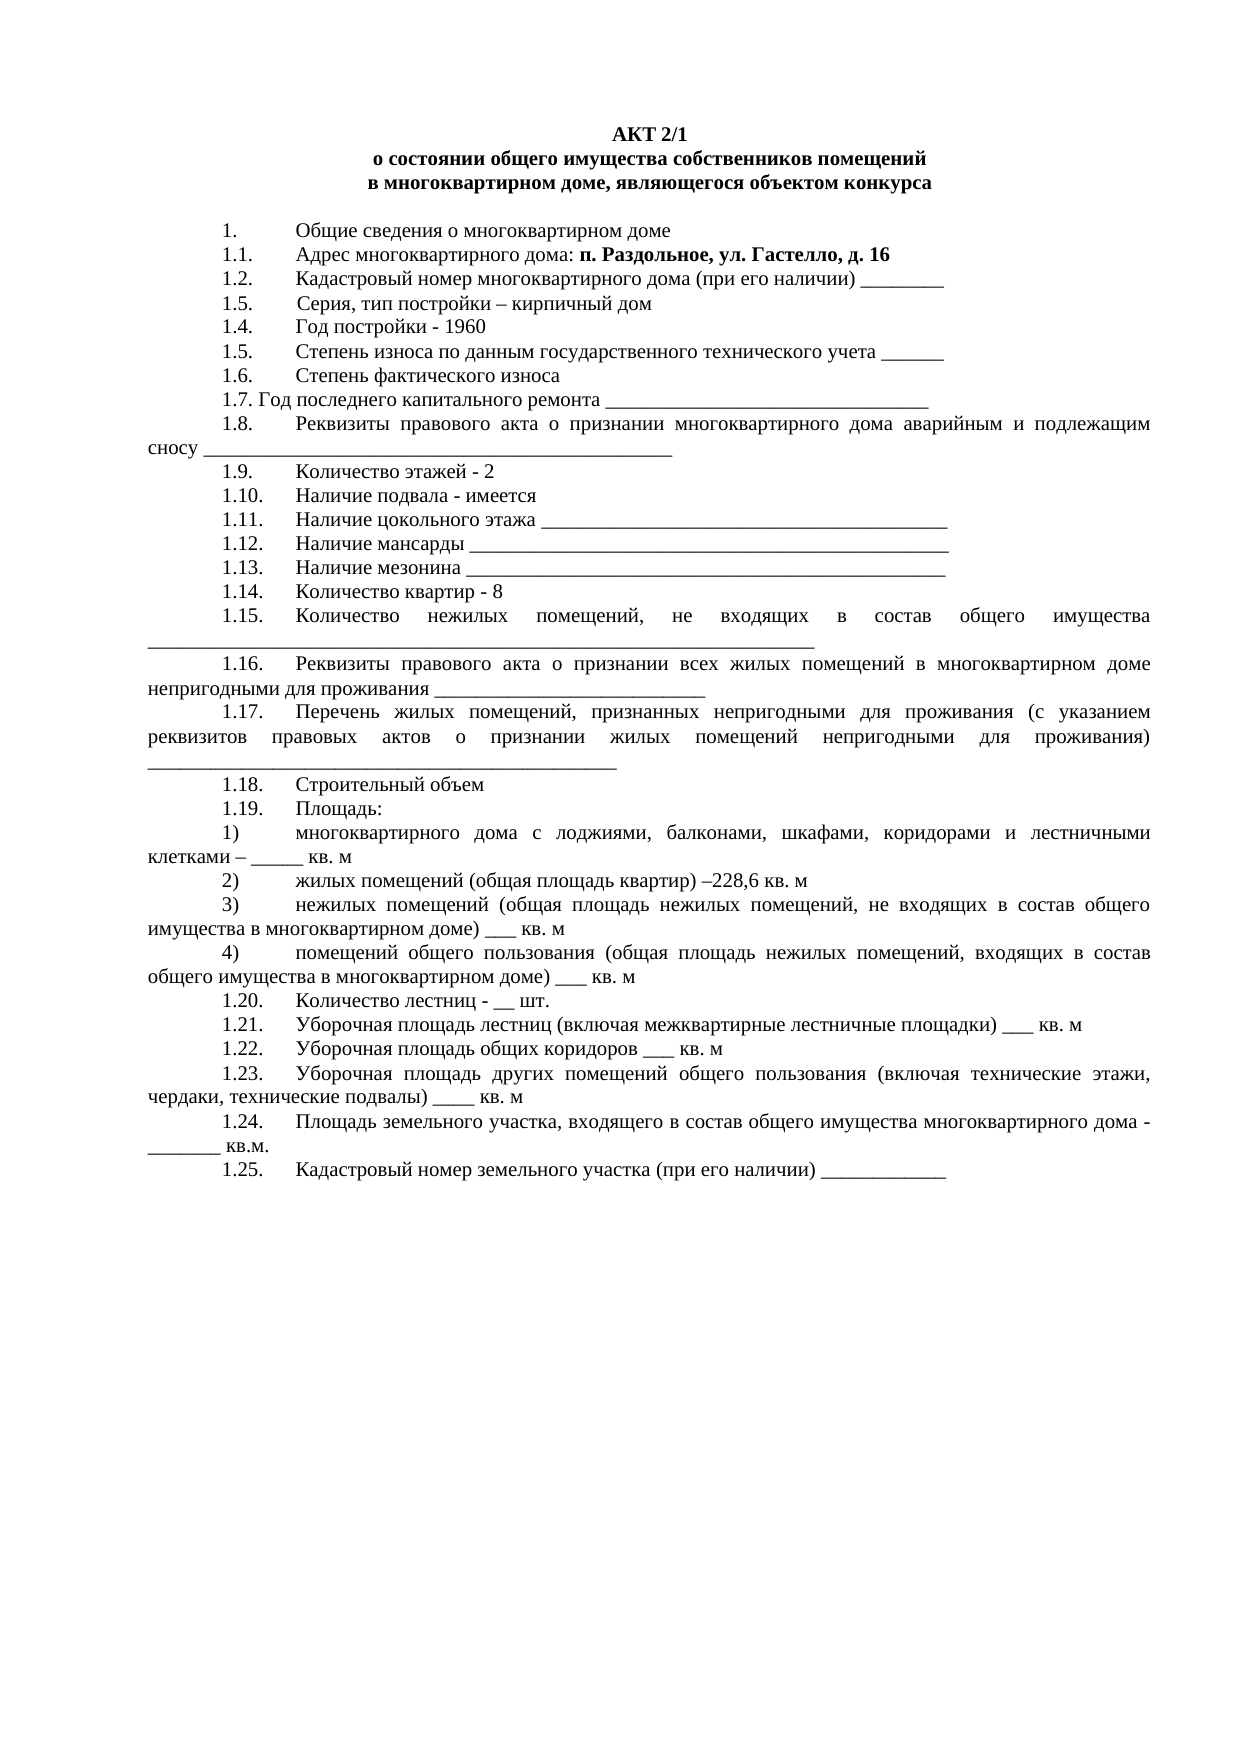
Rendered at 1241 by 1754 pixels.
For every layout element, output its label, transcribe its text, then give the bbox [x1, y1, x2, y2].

text 1.11. Наличие цокольного этажа _______________________________________ [148, 507, 1152, 531]
text 1.9. Количество этажей - 2 [148, 459, 1152, 483]
text 3) нежилых помещений (общая площадь нежилых помещений, не входящих в состав общего имущества в многоквартирном доме) ___ кв. м [148, 892, 1152, 940]
text 1.7. Год последнего капитального ремонта _______________________________ [148, 387, 1152, 411]
text 1.8. Реквизиты правового акта о признании многоквартирного дома аварийным и подлежащим сносу _____________________________________________ [148, 411, 1152, 459]
text 1.4. Год постройки - 1960 [148, 314, 1152, 338]
text 1.20. Количество лестниц - __ шт. [148, 988, 1152, 1012]
text 1.21. Уборочная площадь лестниц (включая межквартирные лестничные площадки) ___ кв. м [148, 1012, 1152, 1036]
text 1.10. Наличие подвала - имеется [148, 483, 1152, 507]
text 1.18. Строительный объем [148, 772, 1152, 796]
text 1.17. Перечень жилых помещений, признанных непригодными для проживания (с указанием реквизитов правовых актов о признании жилых помещений непригодными для проживания) _____________________________________________ [148, 699, 1152, 772]
text 1.5. Степень износа по данным государственного технического учета ______ [148, 338, 1152, 363]
text 1.19. Площадь: [148, 796, 1152, 820]
text 1.14. Количество квартир - 8 [148, 579, 1152, 603]
text 1. Общие сведения о многоквартирном доме [148, 218, 1152, 242]
text 1.15. Количество нежилых помещений, не входящих в состав общего имущества ________________________________________________________________ [148, 603, 1152, 651]
text 1.12. Наличие мансарды ______________________________________________ [148, 531, 1152, 555]
text 1.23. Уборочная площадь других помещений общего пользования (включая технические этажи, чердаки, технические подвалы) ____ кв. м [148, 1060, 1152, 1108]
text 1.22. Уборочная площадь общих коридоров ___ кв. м [148, 1036, 1152, 1060]
text 4) помещений общего пользования (общая площадь нежилых помещений, входящих в состав общего имущества в многоквартирном доме) ___ кв. м [148, 940, 1152, 988]
list Серия, тип постройки – кирпичный дом [222, 290, 1152, 314]
text 1.24. Площадь земельного участка, входящего в состав общего имущества многоквартирного дома - _______ кв.м. [148, 1108, 1152, 1157]
text 1.1. Адрес многоквартирного дома: п. Раздольное, ул. Гастелло, д. 16 [148, 242, 1152, 266]
text 1.16. Реквизиты правового акта о признании всех жилых помещений в многоквартирном доме непригодными для проживания __________________________ [148, 651, 1152, 699]
text АКТ 2/1 [148, 122, 1152, 146]
text 1.2. Кадастровый номер многоквартирного дома (при его наличии) ________ [148, 266, 1152, 290]
text 1) многоквартирного дома с лоджиями, балконами, шкафами, коридорами и лестничными клетками – _____ кв. м [148, 820, 1152, 868]
text 1.6. Степень фактического износа [148, 363, 1152, 387]
text 1.25. Кадастровый номер земельного участка (при его наличии) ____________ [148, 1157, 1152, 1181]
text о состоянии общего имущества собственников помещений в многоквартирном доме, являющегося объектом конкурса [148, 146, 1152, 194]
text 2) жилых помещений (общая площадь квартир) –228,6 кв. м [148, 868, 1152, 892]
text 1.13. Наличие мезонина ______________________________________________ [148, 555, 1152, 579]
